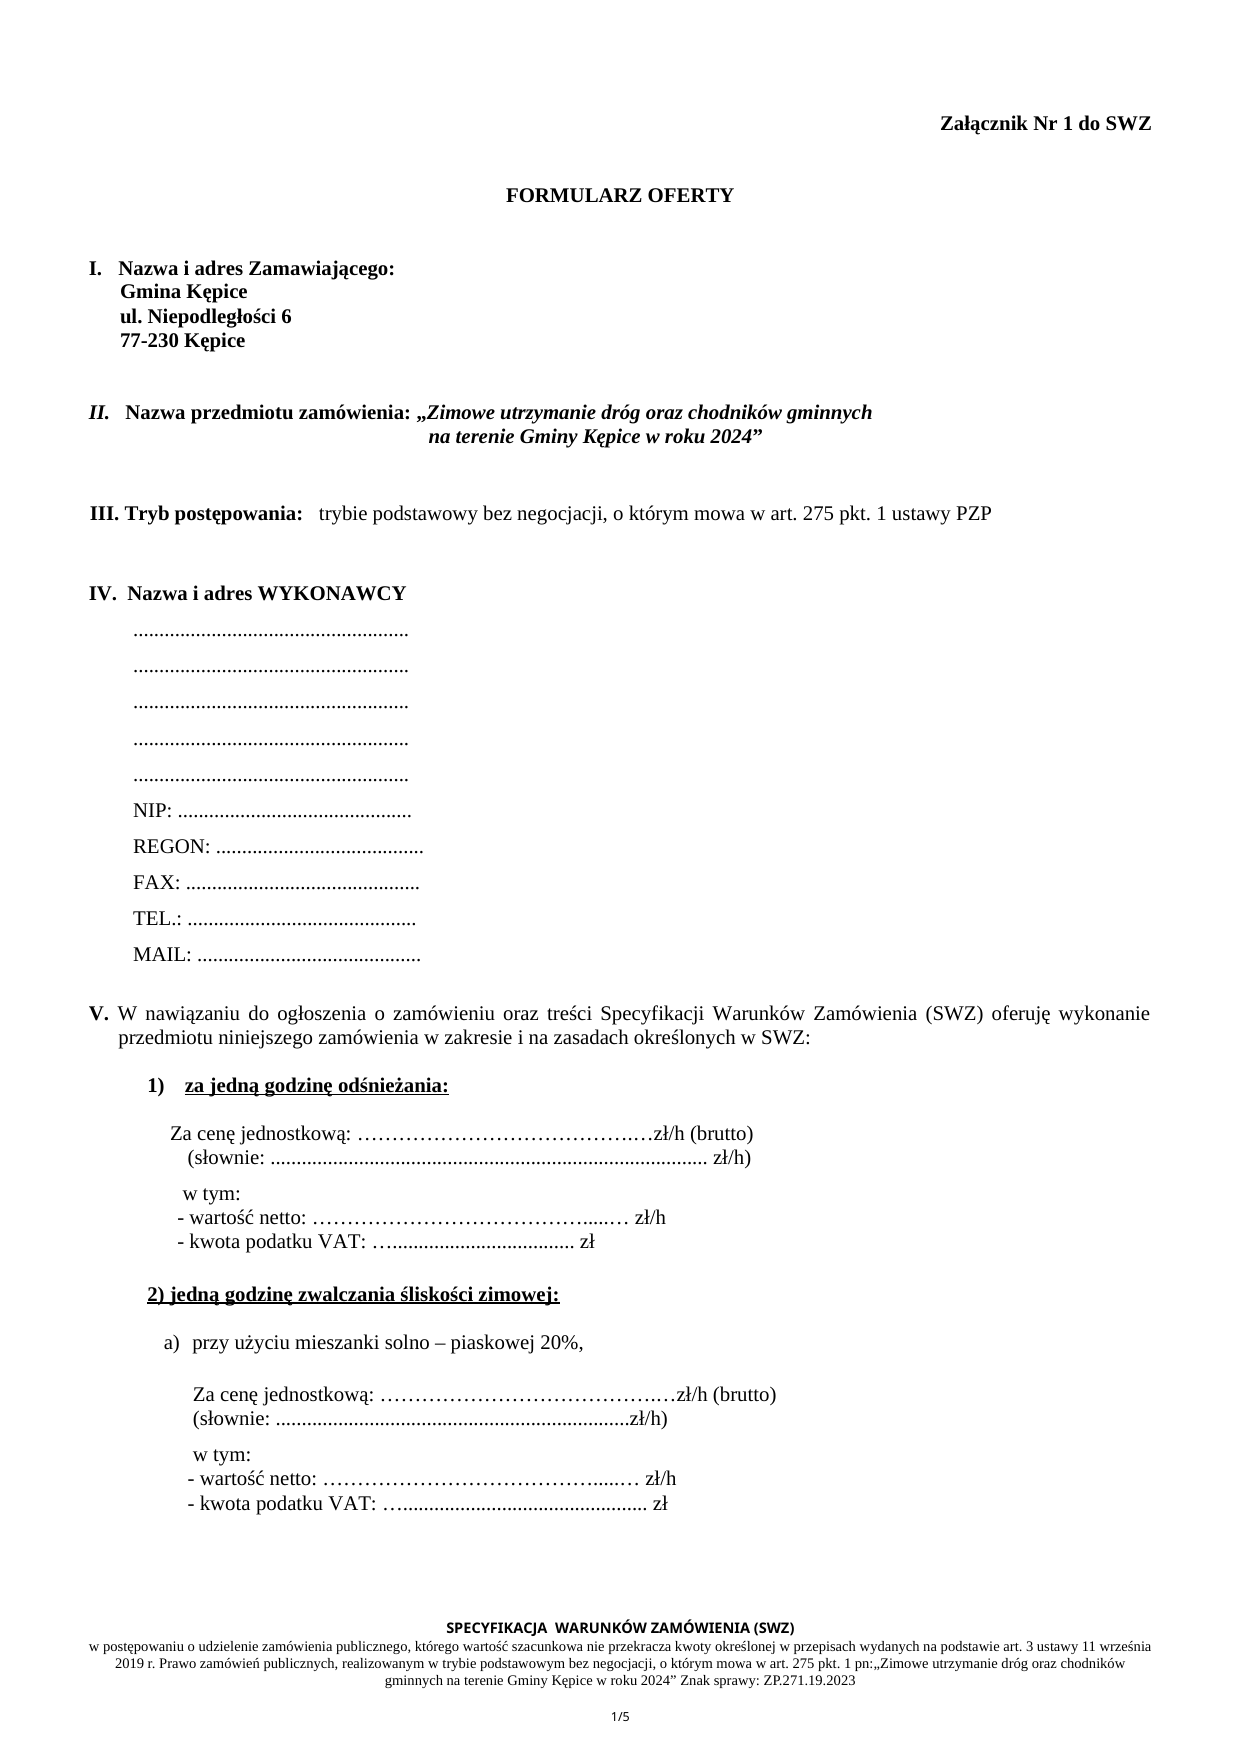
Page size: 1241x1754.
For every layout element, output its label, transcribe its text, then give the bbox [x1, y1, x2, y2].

list na terenie Gminy Kępice w roku 2024” [125, 424, 1152, 448]
text IV. Nazwa i adres WYKONAWCY [88, 581, 1152, 605]
text w tym: [88, 1181, 1152, 1205]
text Za cenę jednostkową: ………………………………….…zł/h (brutto) [88, 1382, 1152, 1406]
text TEL.: ............................................ [88, 906, 1152, 930]
text ..................................................... [88, 762, 1152, 786]
text FAX: ............................................. [88, 870, 1152, 894]
list przy użyciu mieszanki solno – piaskowej 20%, [163, 1330, 1152, 1354]
text ul. Niepodległości 6 [88, 303, 1152, 328]
list Nazwa i adres Zamawiającego: [88, 255, 1152, 279]
text - kwota podatku VAT: …................................... zł [88, 1229, 1152, 1253]
text ..................................................... [88, 653, 1152, 677]
text NIP: ............................................. [88, 798, 1152, 822]
text - wartość netto: ………………………………….....… zł/h [88, 1466, 1152, 1490]
text ..................................................... [88, 689, 1152, 713]
text (słownie: .................................................................................... zł/h) [88, 1145, 1152, 1169]
text Za cenę jednostkową: ………………………………….…zł/h (brutto) [88, 1121, 1152, 1145]
text Załącznik Nr 1 do SWZ [88, 111, 1152, 135]
text ..................................................... [88, 617, 1152, 641]
text Gmina Kępice [88, 279, 1152, 303]
text w tym: [88, 1442, 1152, 1466]
text III. Tryb postępowania: trybie podstawowy bez negocjacji, o którym mowa w art. 275 pkt. 1 ustawy PZP [89, 500, 1152, 524]
text REGON: ........................................ [88, 834, 1152, 858]
text 77-230 Kępice [88, 328, 1152, 352]
text (słownie: ....................................................................zł/h) [88, 1406, 1152, 1430]
text - kwota podatku VAT: …............................................... zł [88, 1490, 1152, 1514]
text ..................................................... [88, 726, 1152, 749]
text 2) jedną godzinę zwalczania śliskości zimowej: [147, 1282, 1152, 1306]
text MAIL: ........................................... [88, 942, 1152, 966]
text V. W nawiązaniu do ogłoszenia o zamówieniu oraz treści Specyfikacji Warunków Zamówienia (SWZ) oferuję wykonanie przedmiotu niniejszego zamówienia w zakresie i na zasadach określonych w SWZ: [88, 1001, 1152, 1049]
list Nazwa przedmiotu zamówienia: „Zimowe utrzymanie dróg oraz chodników gminnych [88, 400, 1152, 424]
text - wartość netto: ………………………………….....… zł/h [88, 1205, 1152, 1229]
text FORMULARZ OFERTY [88, 183, 1152, 207]
list za jedną godzinę odśnieżania: [147, 1073, 1152, 1097]
